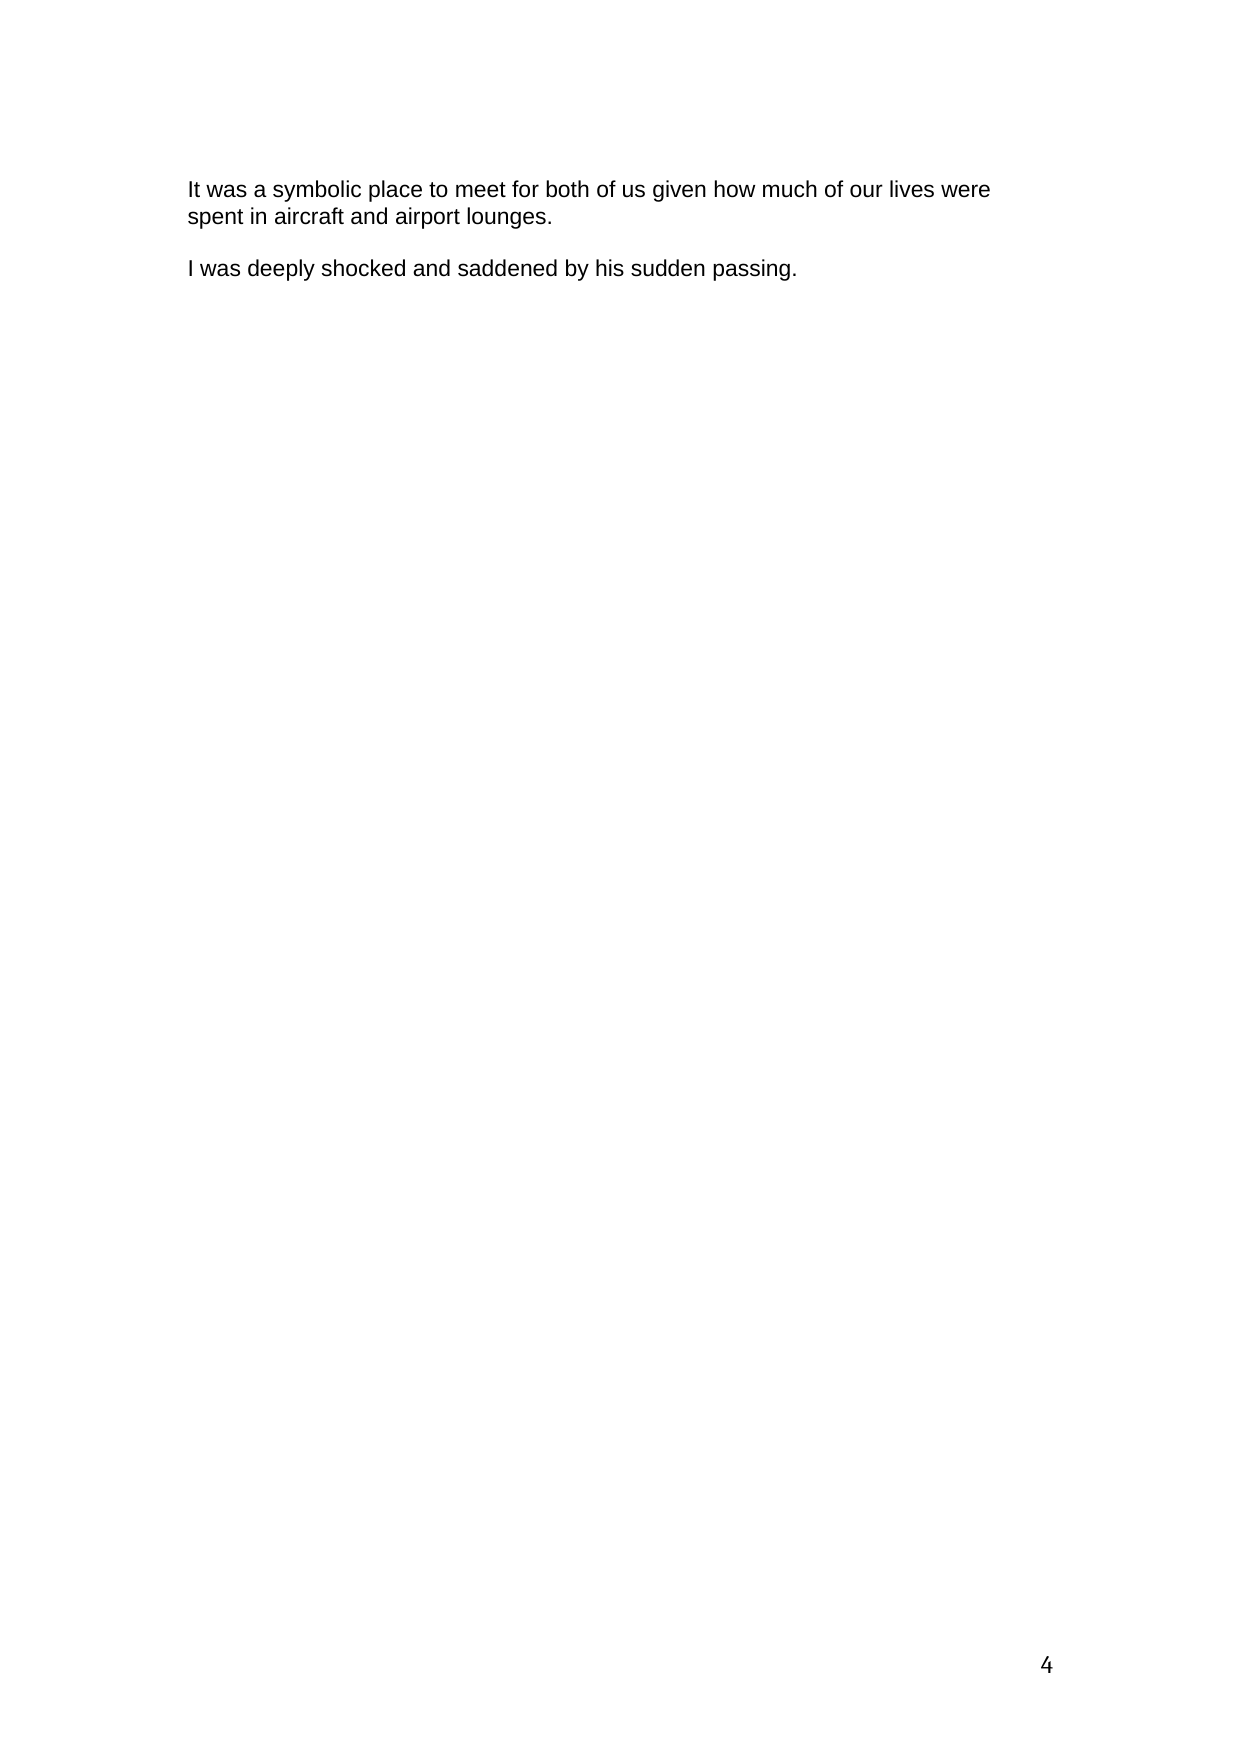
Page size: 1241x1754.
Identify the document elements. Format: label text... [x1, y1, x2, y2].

text I was deeply shocked and saddened by his sudden passing. [187, 255, 1053, 282]
text It was a symbolic place to meet for both of us given how much of our lives were spent in aircraft and airport lounges. [187, 176, 1053, 229]
